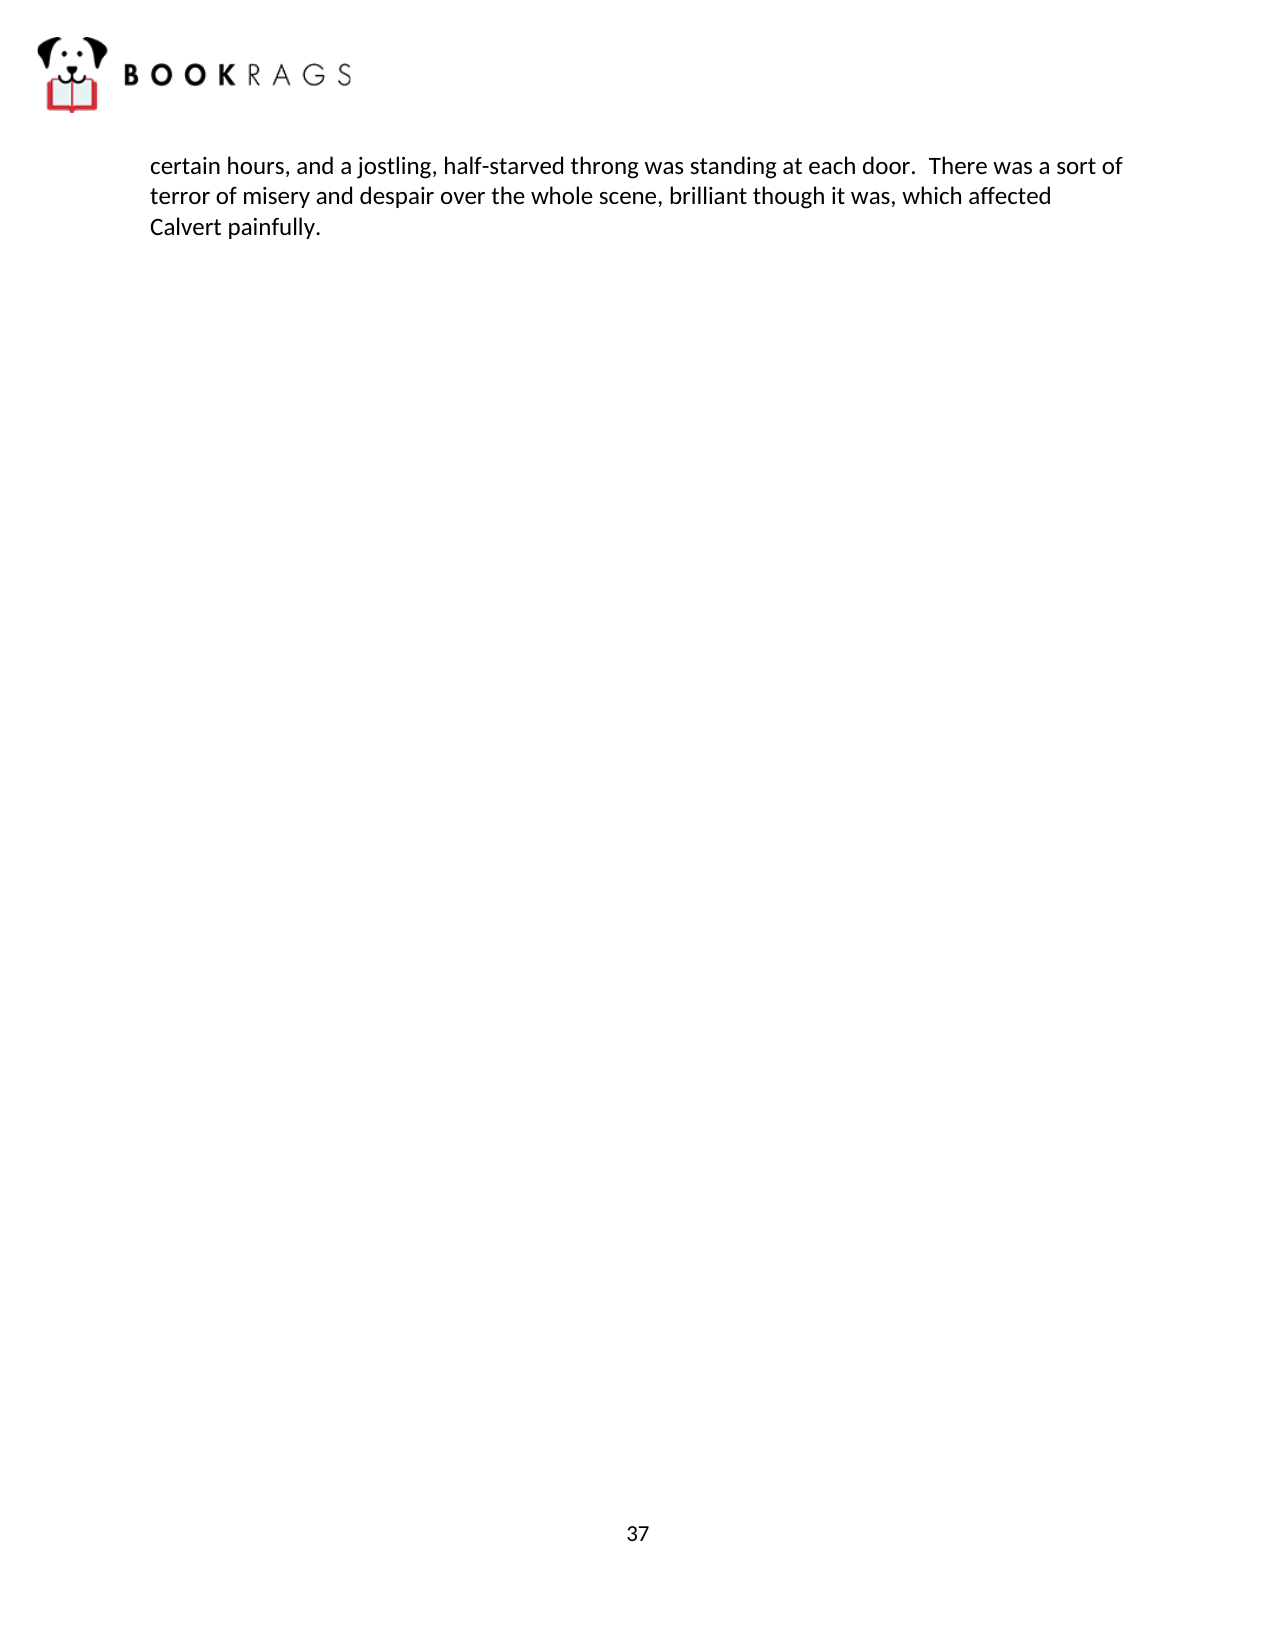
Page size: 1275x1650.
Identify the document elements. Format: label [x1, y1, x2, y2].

picture [37, 37, 351, 113]
text [150, 150, 1125, 242]
